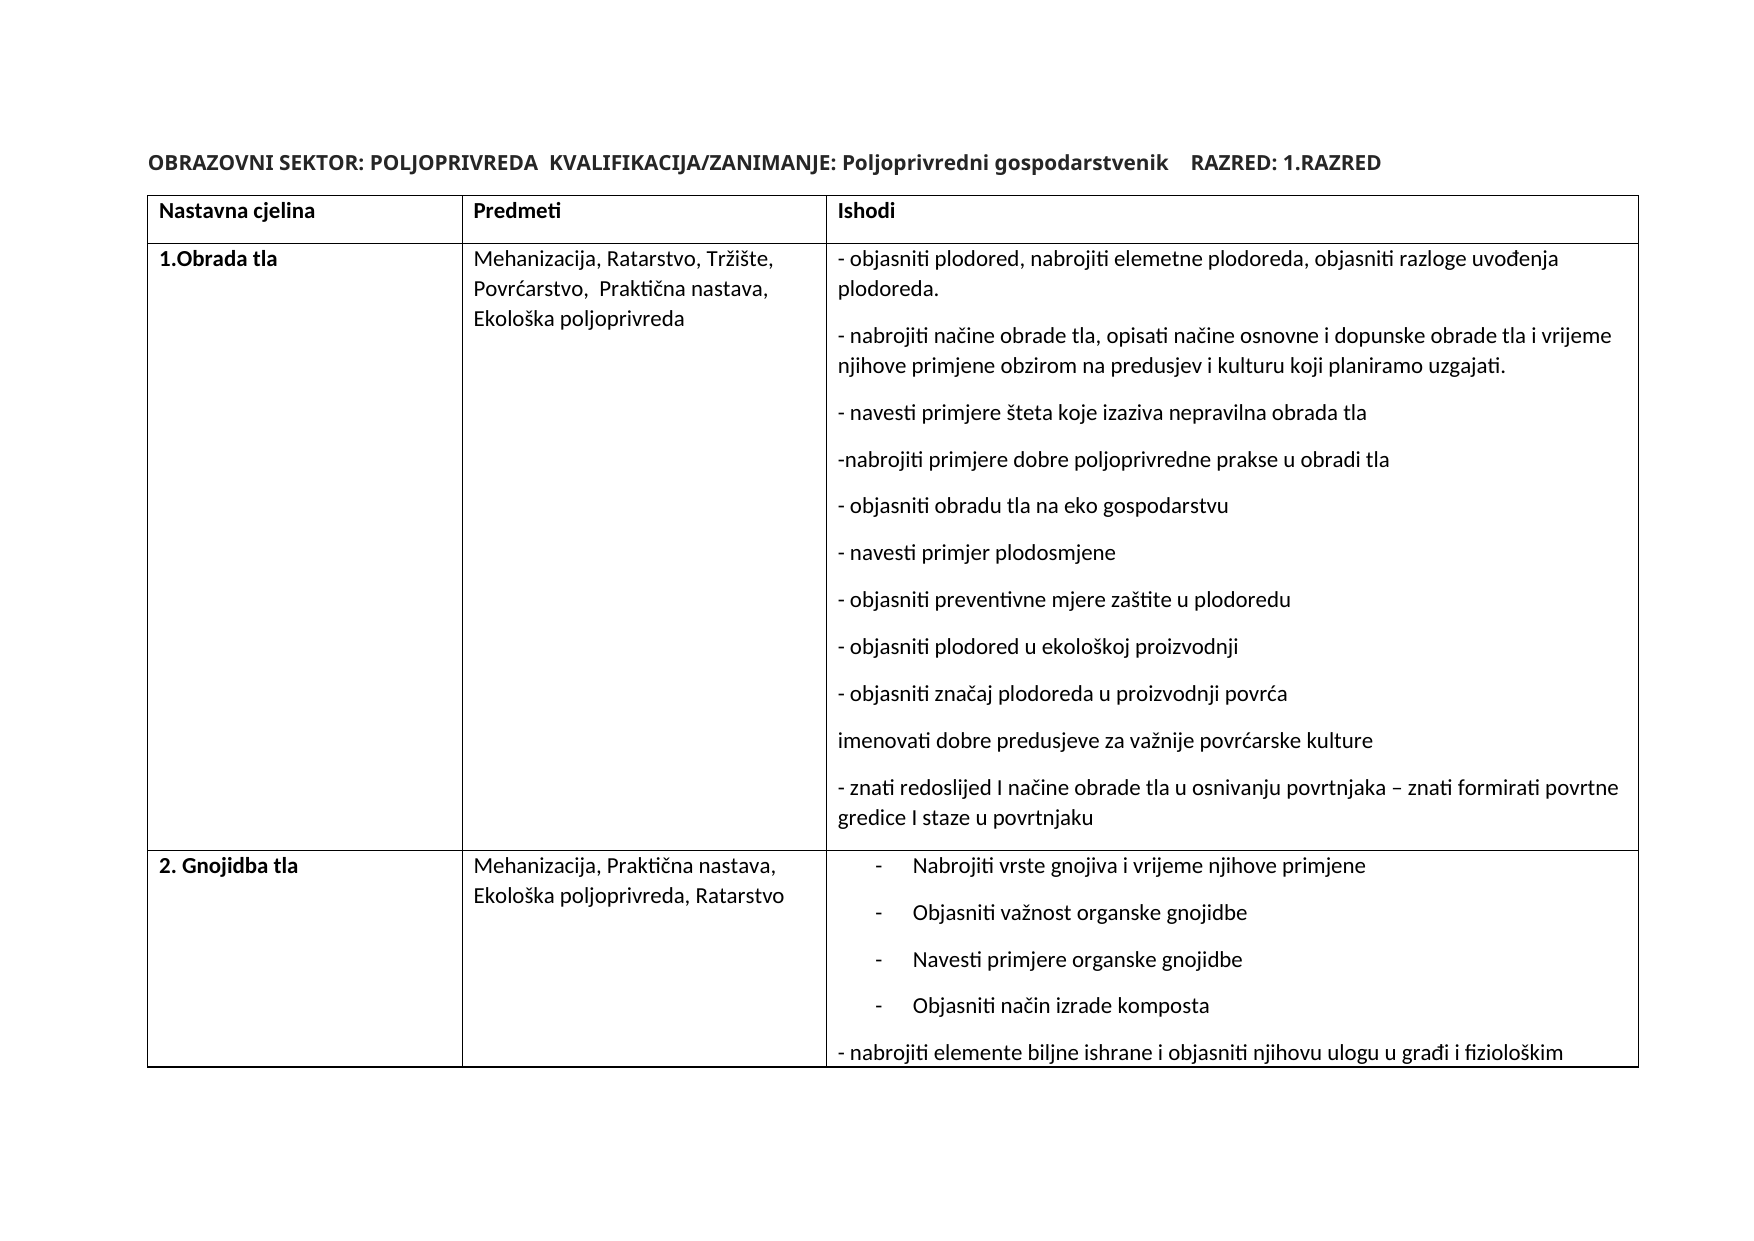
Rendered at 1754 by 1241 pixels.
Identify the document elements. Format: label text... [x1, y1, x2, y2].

table_cell 1.Obrada tla [148, 244, 462, 850]
table_cell 2. Gnojidba tla [148, 851, 462, 1066]
text OBRAZOVNI SEKTOR: POLJOPRIVREDA KVALIFIKACIJA/ZANIMANJE: Poljoprivredni gospodarstvenik RAZRED: 1.RAZRED [148, 148, 1606, 176]
table_header Predmeti [463, 196, 826, 243]
table_cell - objasniti plodored, nabrojiti elemetne plodoreda, objasniti razloge uvođenja plodoreda. - nabrojiti načine obrade tla, opisati načine osnovne i dopunske obrade tla i vrijeme njihove primjene obzirom na predusjev i kulturu koji planiramo uzgajati. - navesti primjere šteta koje izaziva nepravilna obrada tla -nabrojiti primjere dobre poljoprivredne prakse u obradi tla - objasniti obradu tla na eko gospodarstvu - navesti primjer plodosmjene - objasniti preventivne mjere zaštite u plodoredu - objasniti plodored u ekološkoj proizvodnji - objasniti značaj plodoreda u proizvodnji povrća imenovati dobre predusjeve za važnije povrćarske kulture - znati redoslijed I načine obrade tla u osnivanju povrtnjaka – znati formirati povrtne gredice I staze u povrtnjaku [827, 244, 1638, 850]
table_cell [827, 851, 1638, 1066]
table_header Nastavna cjelina [148, 196, 462, 243]
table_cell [463, 851, 826, 1066]
table_cell Mehanizacija, Ratarstvo, Tržište, Povrćarstvo, Praktična nastava, Ekološka poljoprivreda [463, 244, 826, 850]
table_header Ishodi [827, 196, 1638, 243]
